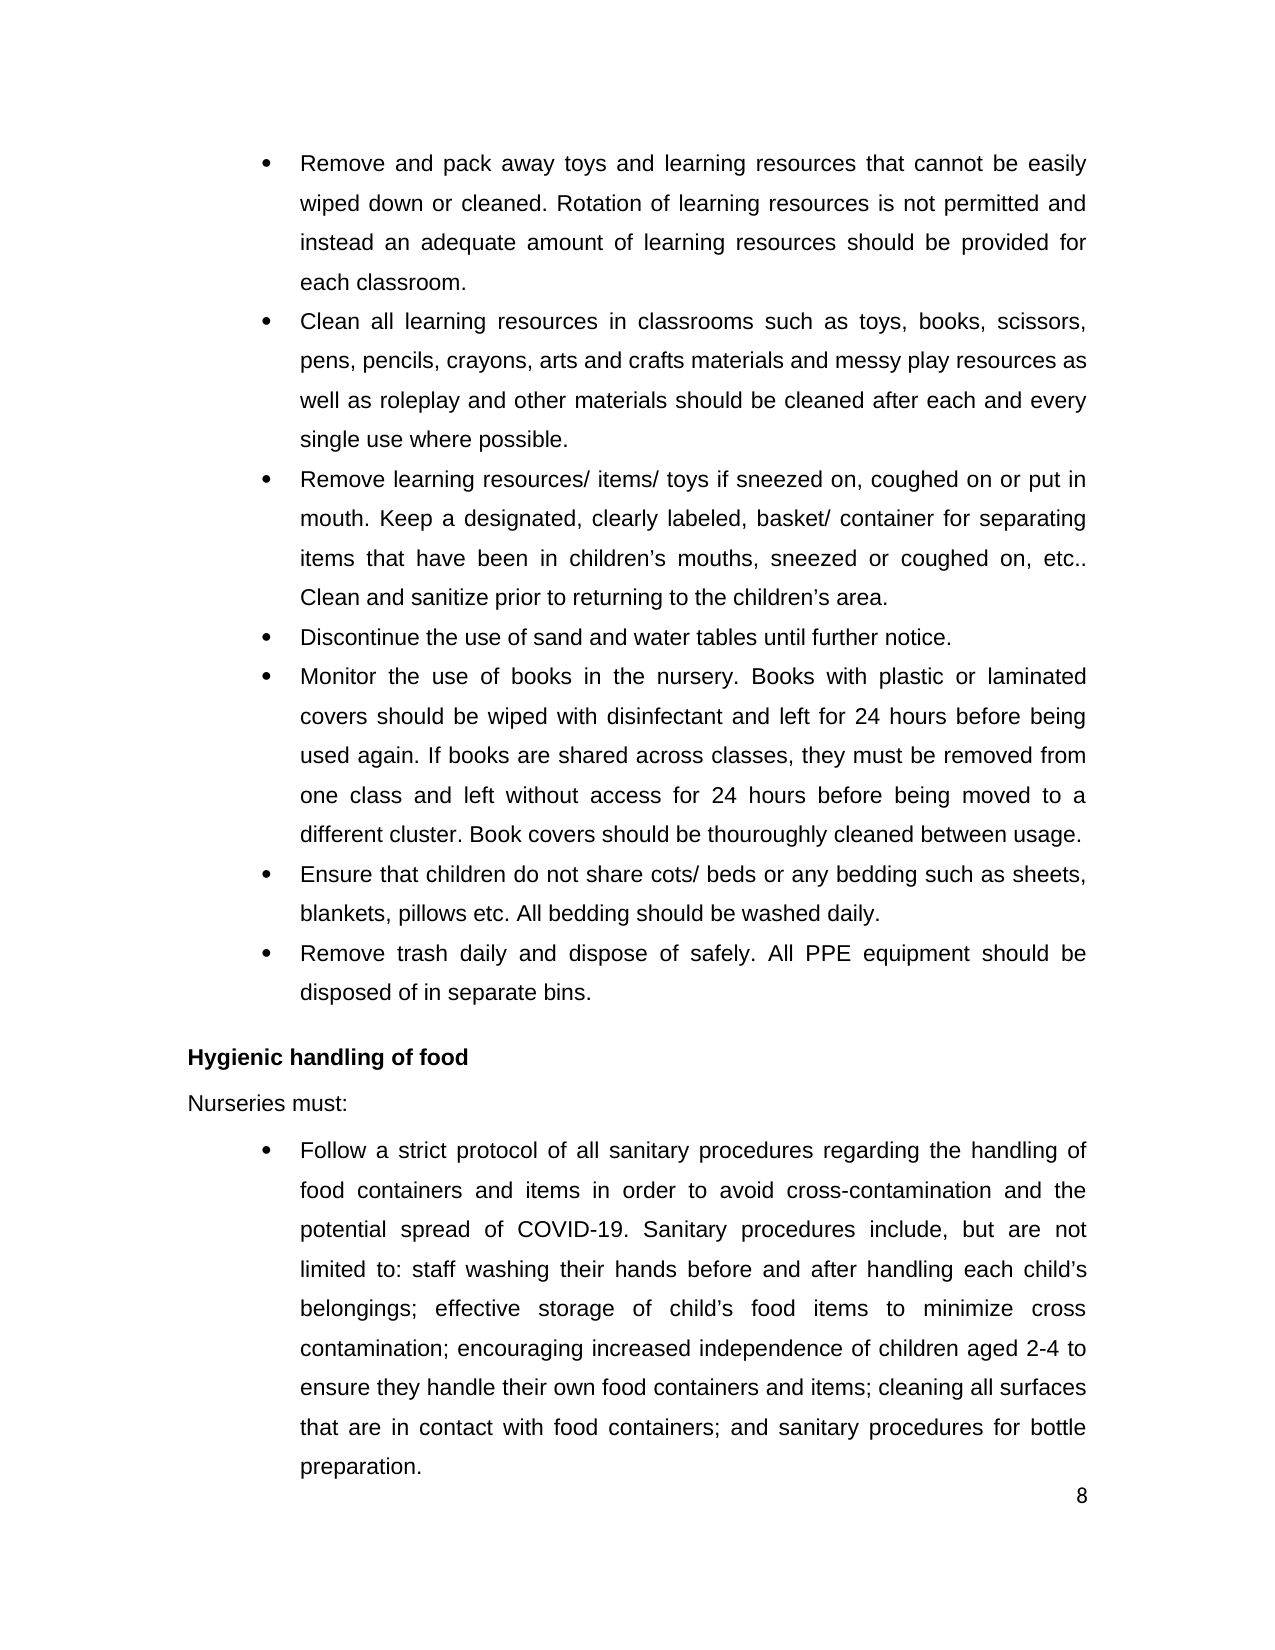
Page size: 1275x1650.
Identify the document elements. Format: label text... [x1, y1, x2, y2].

list Monitor the use of books in the nursery. Books with plastic or laminated covers should be wiped with disinfectant and left for 24 hours before being used again. If books are shared across classes, they must be removed from one class and left without access for 24 hours before being moved to a different cluster. Book covers should be thouroughly cleaned between usage. [262, 663, 1087, 847]
list Clean all learning resources in classrooms such as toys, books, scissors, pens, pencils, crayons, arts and crafts materials and messy play resources as well as roleplay and other materials should be cleaned after each and every single use where possible. [262, 308, 1087, 453]
list Remove and pack away toys and learning resources that cannot be easily wiped down or cleaned. Rotation of learning resources is not permitted and instead an adequate amount of learning resources should be provided for each classroom. [262, 150, 1087, 295]
list Remove learning resources/ items/ toys if sneezed on, coughed on or put in mouth. Keep a designated, clearly labeled, basket/ container for separating items that have been in children’s mouths, sneezed or coughed on, etc.. Clean and sanitize prior to returning to the children’s area. [262, 466, 1087, 611]
list Discontinue the use of sand and water tables until further notice. [262, 624, 1087, 650]
list Ensure that children do not share cots/ beds or any bedding such as sheets, blankets, pillows etc. All bedding should be washed daily. [262, 861, 1087, 926]
text Hygienic handling of food [187, 1043, 1087, 1070]
list Follow a strict protocol of all sanitary procedures regarding the handling of food containers and items in order to avoid cross-contamination and the potential spread of COVID-19. Sanitary procedures include, but are not limited to: staff washing their hands before and after handling each child’s belongings; effective storage of child’s food items to minimize cross contamination; encouraging increased independence of children aged 2-4 to ensure they handle their own food containers and items; cleaning all surfaces that are in contact with food containers; and sanitary procedures for bottle preparation. [262, 1137, 1087, 1479]
text Nurseries must: [187, 1090, 1087, 1117]
list Remove trash daily and dispose of safely. All PPE equipment should be disposed of in separate bins. [262, 939, 1087, 1005]
